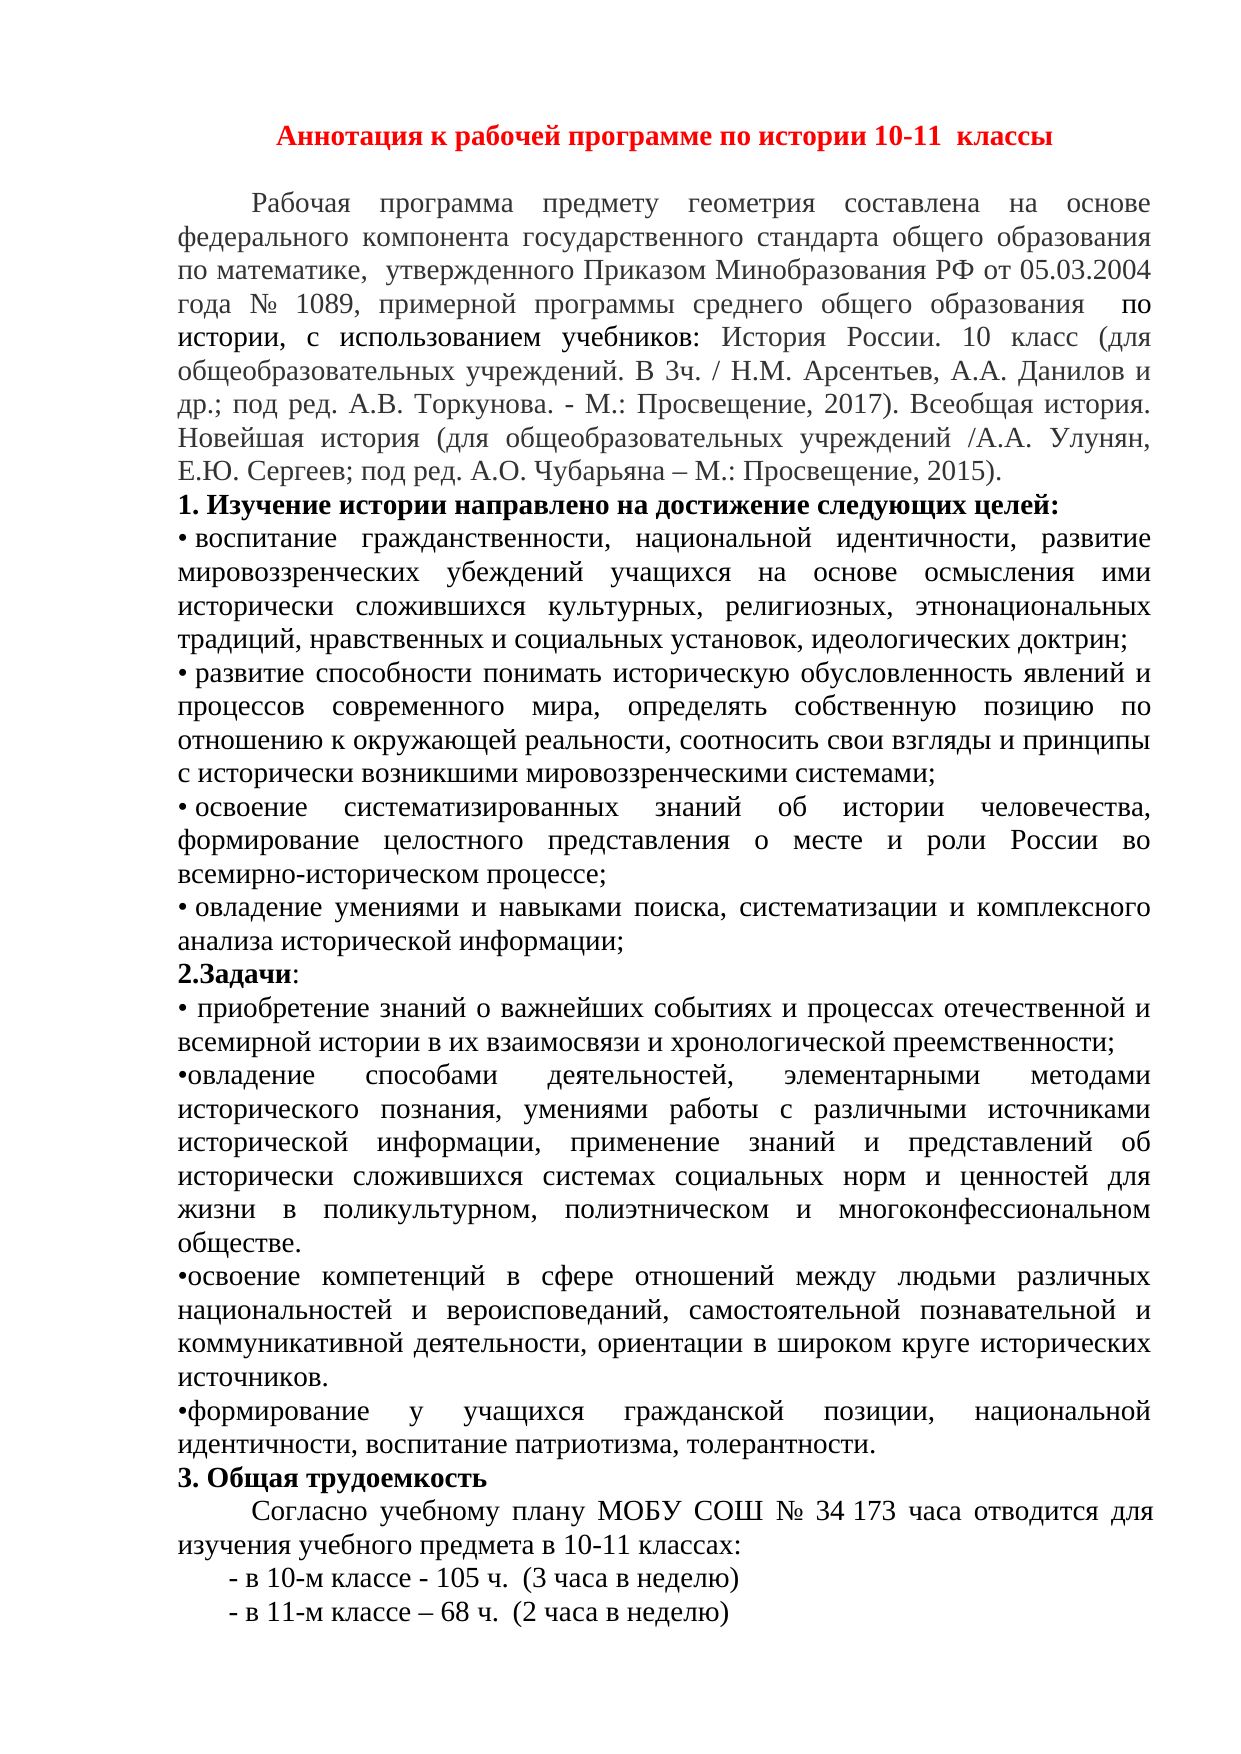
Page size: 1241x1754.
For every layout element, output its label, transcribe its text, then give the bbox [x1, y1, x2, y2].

text • приобретение знаний о важнейших событиях и процессах отечественной и всемирной истории в их взаимосвязи и хронологической преемственности; [177, 990, 1152, 1057]
text Согласно учебному плану МОБУ СОШ № 34 173 часа отводится для изучения учебного предмета в 10-11 классах: [177, 1493, 1154, 1560]
text - в 10-м классе - 105 ч. (3 часа в неделю) [177, 1560, 1154, 1594]
text Рабочая программа предмету геометрия составлена на основе федерального компонента государственного стандарта общего образования по математике, утвержденного Приказом Минобразования РФ от 05.03.2004 года № 1089, примерной программы среднего общего образования по истории, с использованием учебников: История России. 10 класс (для общеобразовательных учреждений. В 3ч. / Н.М. Арсентьев, А.А. Данилов и др.; под ред. А.В. Торкунова. - М.: Просвещение, 2017). Всеобщая история. Новейшая история (для общеобразовательных учреждений /А.А. Улунян, Е.Ю. Сергеев; под ред. А.О. Чубарьяна – М.: Просвещение, 2015). [177, 185, 1152, 487]
text 2.Задачи: [177, 957, 1152, 990]
text • воспитание гражданственности, национальной идентичности, развитие мировоззренческих убеждений учащихся на основе осмысления ими исторически сложившихся культурных, религиозных, этнонациональных традиций, нравственных и социальных установок, идеологических доктрин; [177, 521, 1152, 655]
text 3. Общая трудоемкость [177, 1460, 1152, 1493]
text Аннотация к рабочей программе по истории 10-11 классы [177, 118, 1152, 152]
text •овладение способами деятельностей, элементарными методами исторического познания, умениями работы с различными источниками исторической информации, применение знаний и представлений об исторически сложившихся системах социальных норм и ценностей для жизни в поликультурном, полиэтническом и многоконфессиональном обществе. [177, 1057, 1152, 1258]
text • развитие способности понимать историческую обусловленность явлений и процессов современного мира, определять собственную позицию по отношению к окружающей реальности, соотносить свои взгляды и принципы с исторически возникшими мировоззренческими системами; [177, 655, 1152, 789]
text •формирование у учащихся гражданской позиции, национальной идентичности, воспитание патриотизма, толерантности. [177, 1393, 1152, 1460]
text - в 11-м классе – 68 ч. (2 часа в неделю) [177, 1594, 1154, 1627]
text • овладение умениями и навыками поиска, систематизации и комплексного анализа исторической информации; [177, 889, 1152, 957]
text • освоение систематизированных знаний об истории человечества, формирование целостного представления о месте и роли России во всемирно-историческом процессе; [177, 789, 1152, 889]
text •освоение компетенций в сфере отношений между людьми различных национальностей и вероисповеданий, самостоятельной познавательной и коммуникативной деятельности, ориентации в широком круге исторических источников. [177, 1258, 1152, 1393]
text 1. Изучение истории направлено на достижение следующих целей: [177, 487, 1152, 521]
